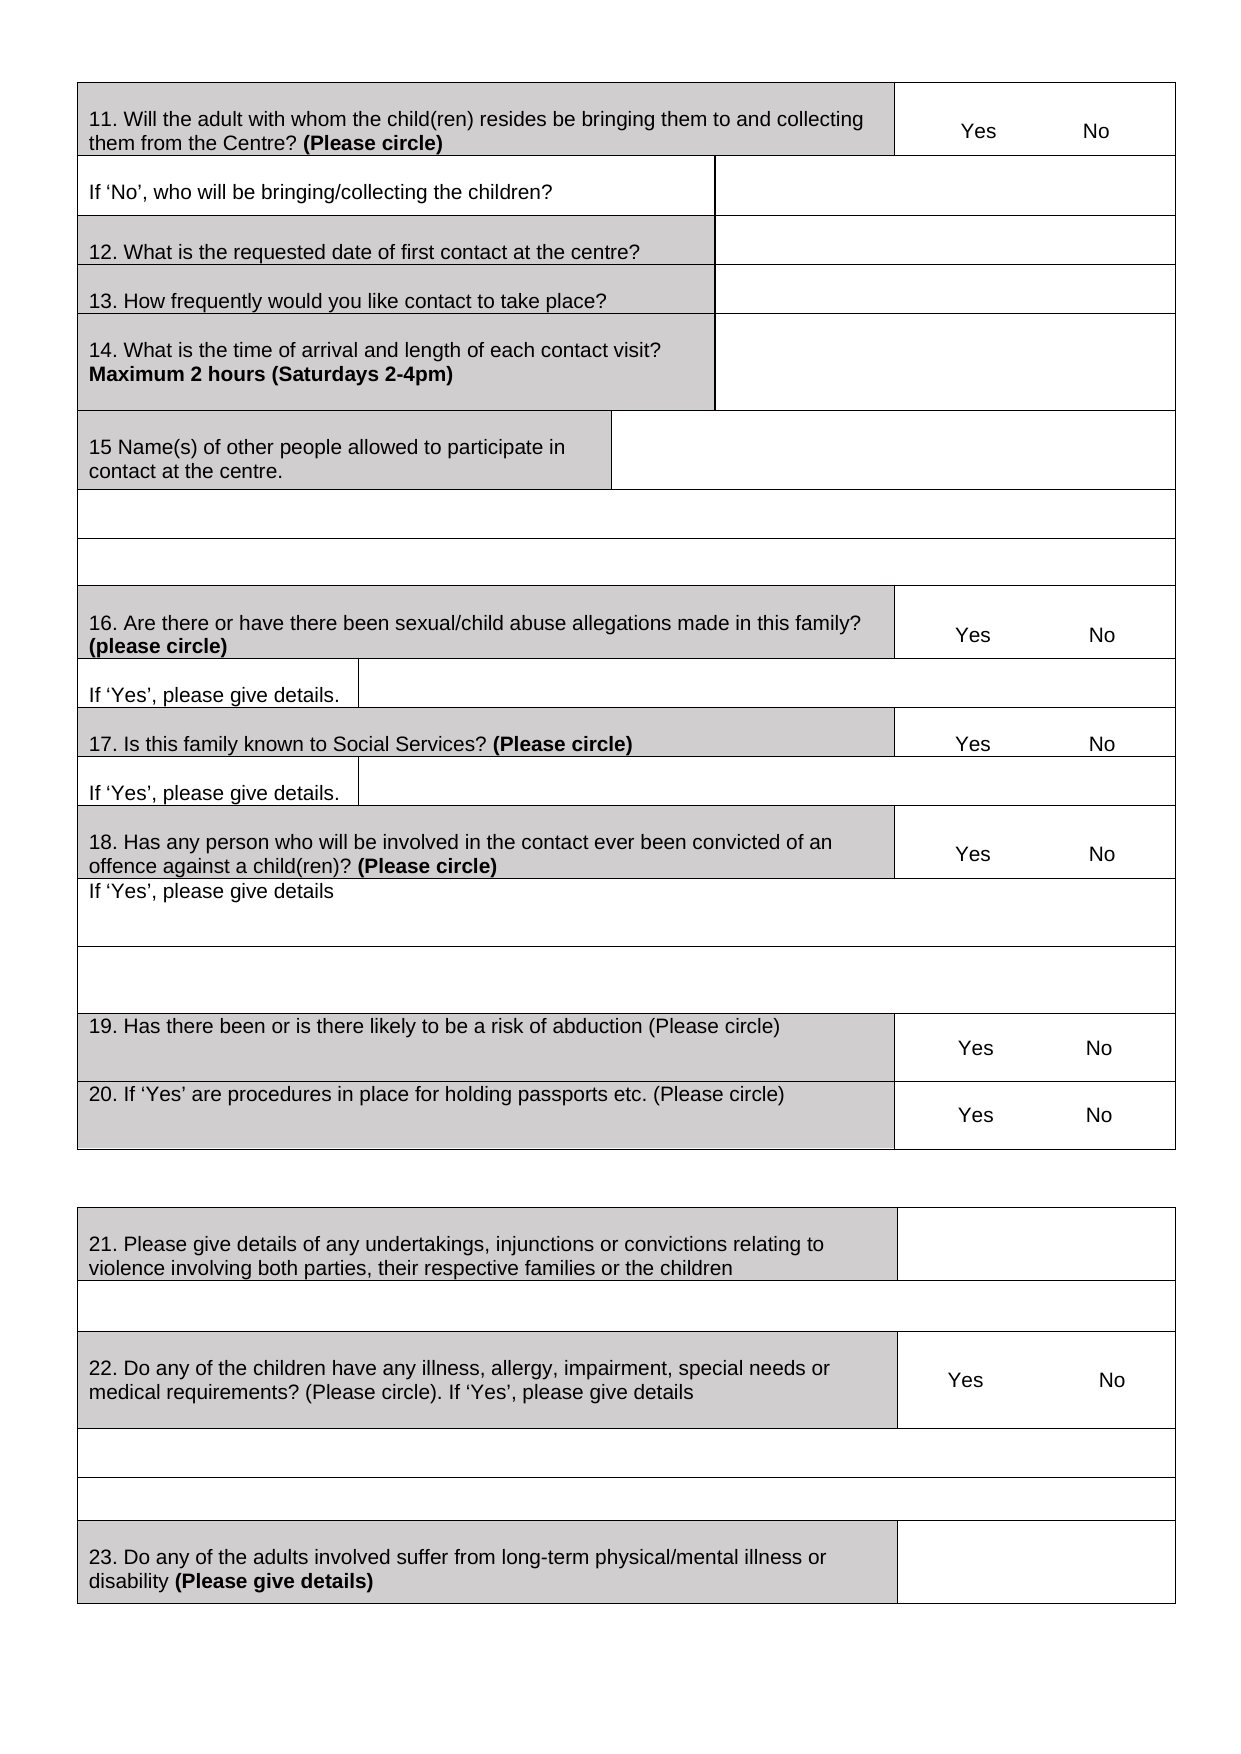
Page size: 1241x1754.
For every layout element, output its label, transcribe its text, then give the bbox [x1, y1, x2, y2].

table_cell [716, 216, 1175, 264]
table_cell Yes No [895, 83, 1175, 155]
table_cell Yes No [895, 708, 1175, 756]
table_cell [359, 757, 1175, 805]
table_cell 14. What is the time of arrival and length of each contact visit? Maximum 2 hours (Saturdays 2-4pm) [78, 314, 714, 410]
table_cell 19. Has there been or is there likely to be a risk of abduction (Please circle) [78, 1014, 894, 1081]
table_cell 13. How frequently would you like contact to take place? [78, 265, 714, 313]
table_cell [716, 265, 1175, 313]
table_cell [78, 947, 1175, 1013]
table_cell [612, 411, 1175, 489]
table_cell If ‘No’, who will be bringing/collecting the children? [78, 156, 714, 215]
table_cell 18. Has any person who will be involved in the contact ever been convicted of an offence against a child(ren)? (Please circle) [78, 806, 894, 878]
table_cell [78, 490, 1175, 538]
table_cell 16. Are there or have there been sexual/child abuse allegations made in this family? (please circle) [78, 586, 894, 658]
table_cell 20. If ‘Yes’ are procedures in place for holding passports etc. (Please circle) [78, 1082, 894, 1148]
table_cell If ‘Yes’, please give details. [78, 659, 358, 707]
table_header [898, 1208, 1175, 1280]
table_cell [78, 539, 1175, 585]
table_cell [716, 314, 1175, 410]
table_cell [359, 659, 1175, 707]
table_cell Yes No [895, 586, 1175, 658]
table_cell [898, 1521, 1175, 1603]
table_cell Yes No [898, 1332, 1175, 1428]
table_cell 11. Will the adult with whom the child(ren) resides be bringing them to and collecting them from the Centre? (Please circle) [78, 83, 894, 155]
table_cell Yes No [895, 806, 1175, 878]
table_cell 17. Is this family known to Social Services? (Please circle) [78, 708, 894, 756]
table_cell 22. Do any of the children have any illness, allergy, impairment, special needs or medical requirements? (Please circle). If ‘Yes’, please give details [78, 1332, 897, 1428]
table_cell 12. What is the requested date of first contact at the centre? [78, 216, 714, 264]
table_cell [78, 1478, 1175, 1520]
table_cell If ‘Yes’, please give details [78, 879, 1175, 946]
table_cell If ‘Yes’, please give details. [78, 757, 358, 805]
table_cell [78, 1521, 897, 1603]
table_cell [78, 1429, 1175, 1477]
table_cell Yes No [895, 1014, 1175, 1081]
table_cell [716, 156, 1175, 215]
table_cell Yes No [895, 1082, 1175, 1148]
table_cell 15 Name(s) of other people allowed to participate in contact at the centre. [78, 411, 611, 489]
table_header 21. Please give details of any undertakings, injunctions or convictions relating to violence involving both parties, their respective families or the children [78, 1208, 897, 1280]
table_cell [78, 1281, 1175, 1331]
